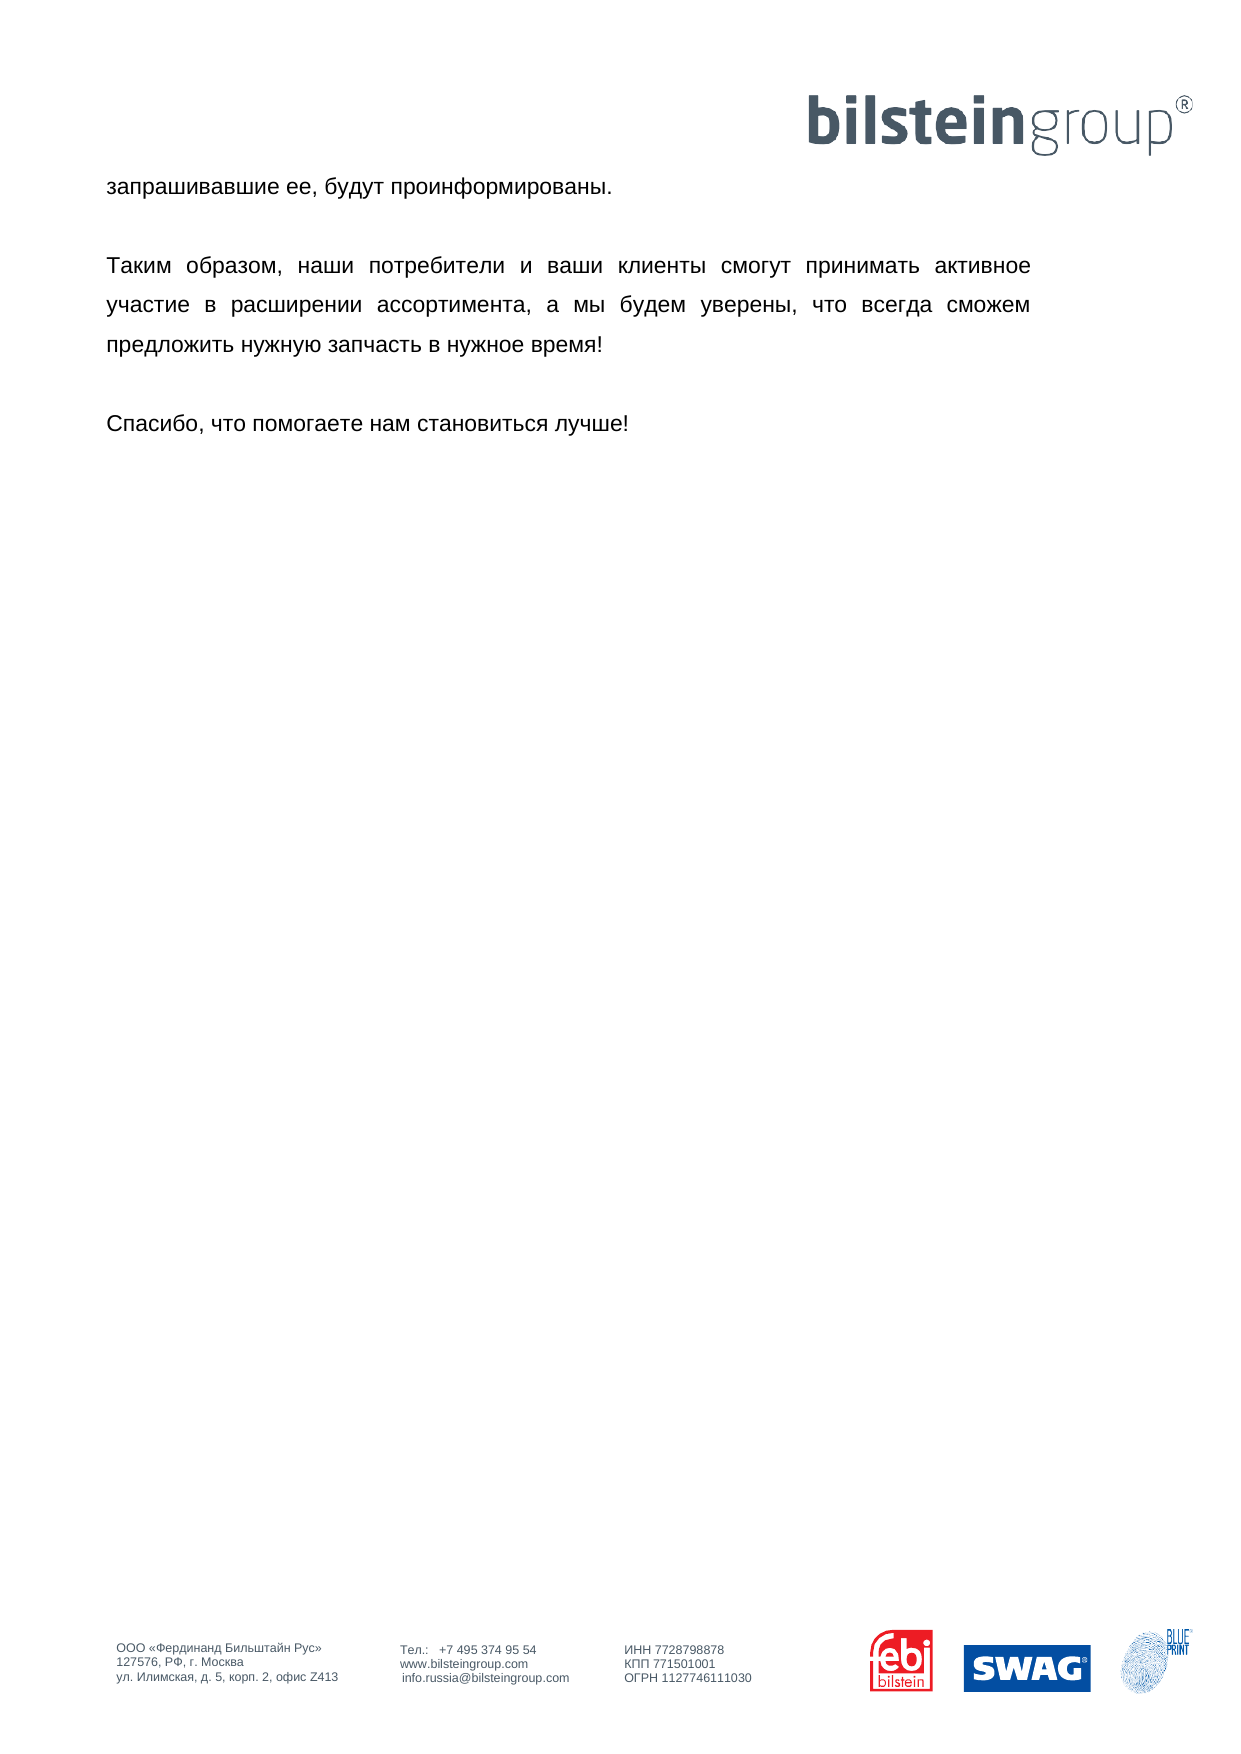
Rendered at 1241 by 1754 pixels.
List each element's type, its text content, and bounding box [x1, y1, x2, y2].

text Таким образом, наши потребители и ваши клиенты смогут принимать активное участие в расширении ассортимента, а мы будем уверены, что всегда сможем предложить нужную запчасть в нужное время! [106, 252, 1031, 357]
picture [808, 95, 1193, 156]
text После того, как позиция будет введена в ассортимент, все пользователи, запрашивавшие ее, будут проинформированы. [106, 173, 1031, 199]
picture [1120, 1629, 1193, 1694]
text Спасибо, что помогаете нам становиться лучше! [106, 410, 1031, 436]
